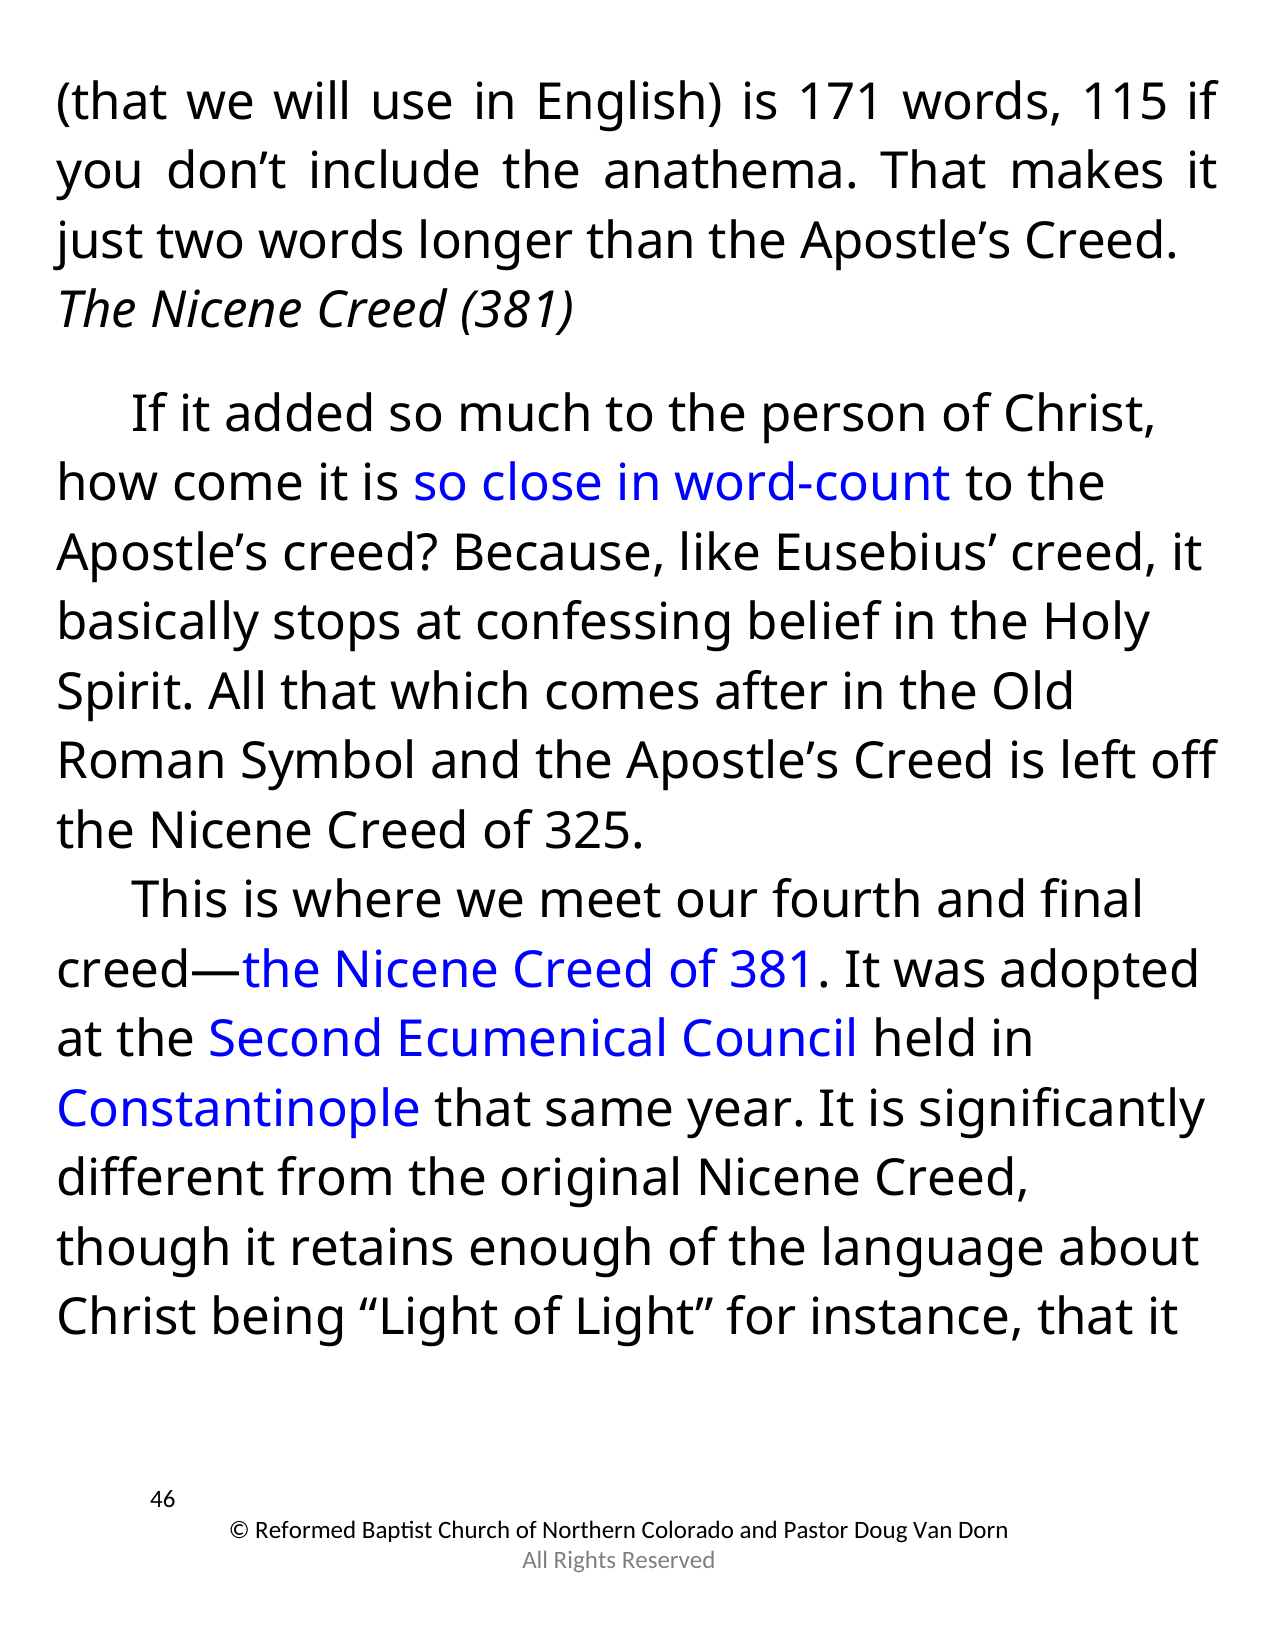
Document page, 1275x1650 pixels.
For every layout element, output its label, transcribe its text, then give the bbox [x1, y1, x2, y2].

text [56, 863, 1219, 1349]
text If it added so much to the person of Christ, how come it is so close in word-count to the Apostle’s creed? Because, like Eusebius’ creed, it basically stops at confessing belief in the Holy Spirit. All that which comes after in the Old Roman Symbol and the Apostle’s Creed is left off the Nicene Creed of 325. [56, 377, 1219, 863]
text The Nicene Creed (381) [56, 273, 1219, 343]
text It was Eusebius of Caesarea, the great church historian, who first suggested the council adopt the creed that had long been said in his own church. It was a fine and orthodox creed, but it did not address the Arian controversy. Instead, Nicaea continued with the same basic tripartite division of all the creeds, but expanded the section on Jesus to reflect his deity and oneness with the Father. They also added a bit about how Jesus came to save us at the point of confessing his incarnation, and an anathema at the end for those who deny the deity of Christ. This part is rarely recited in churches. In total, the creed (that we will use in English) is 171 words, 115 if you don’t include the anathema. That makes it just two words longer than the Apostle’s Creed. [56, 65, 1219, 273]
